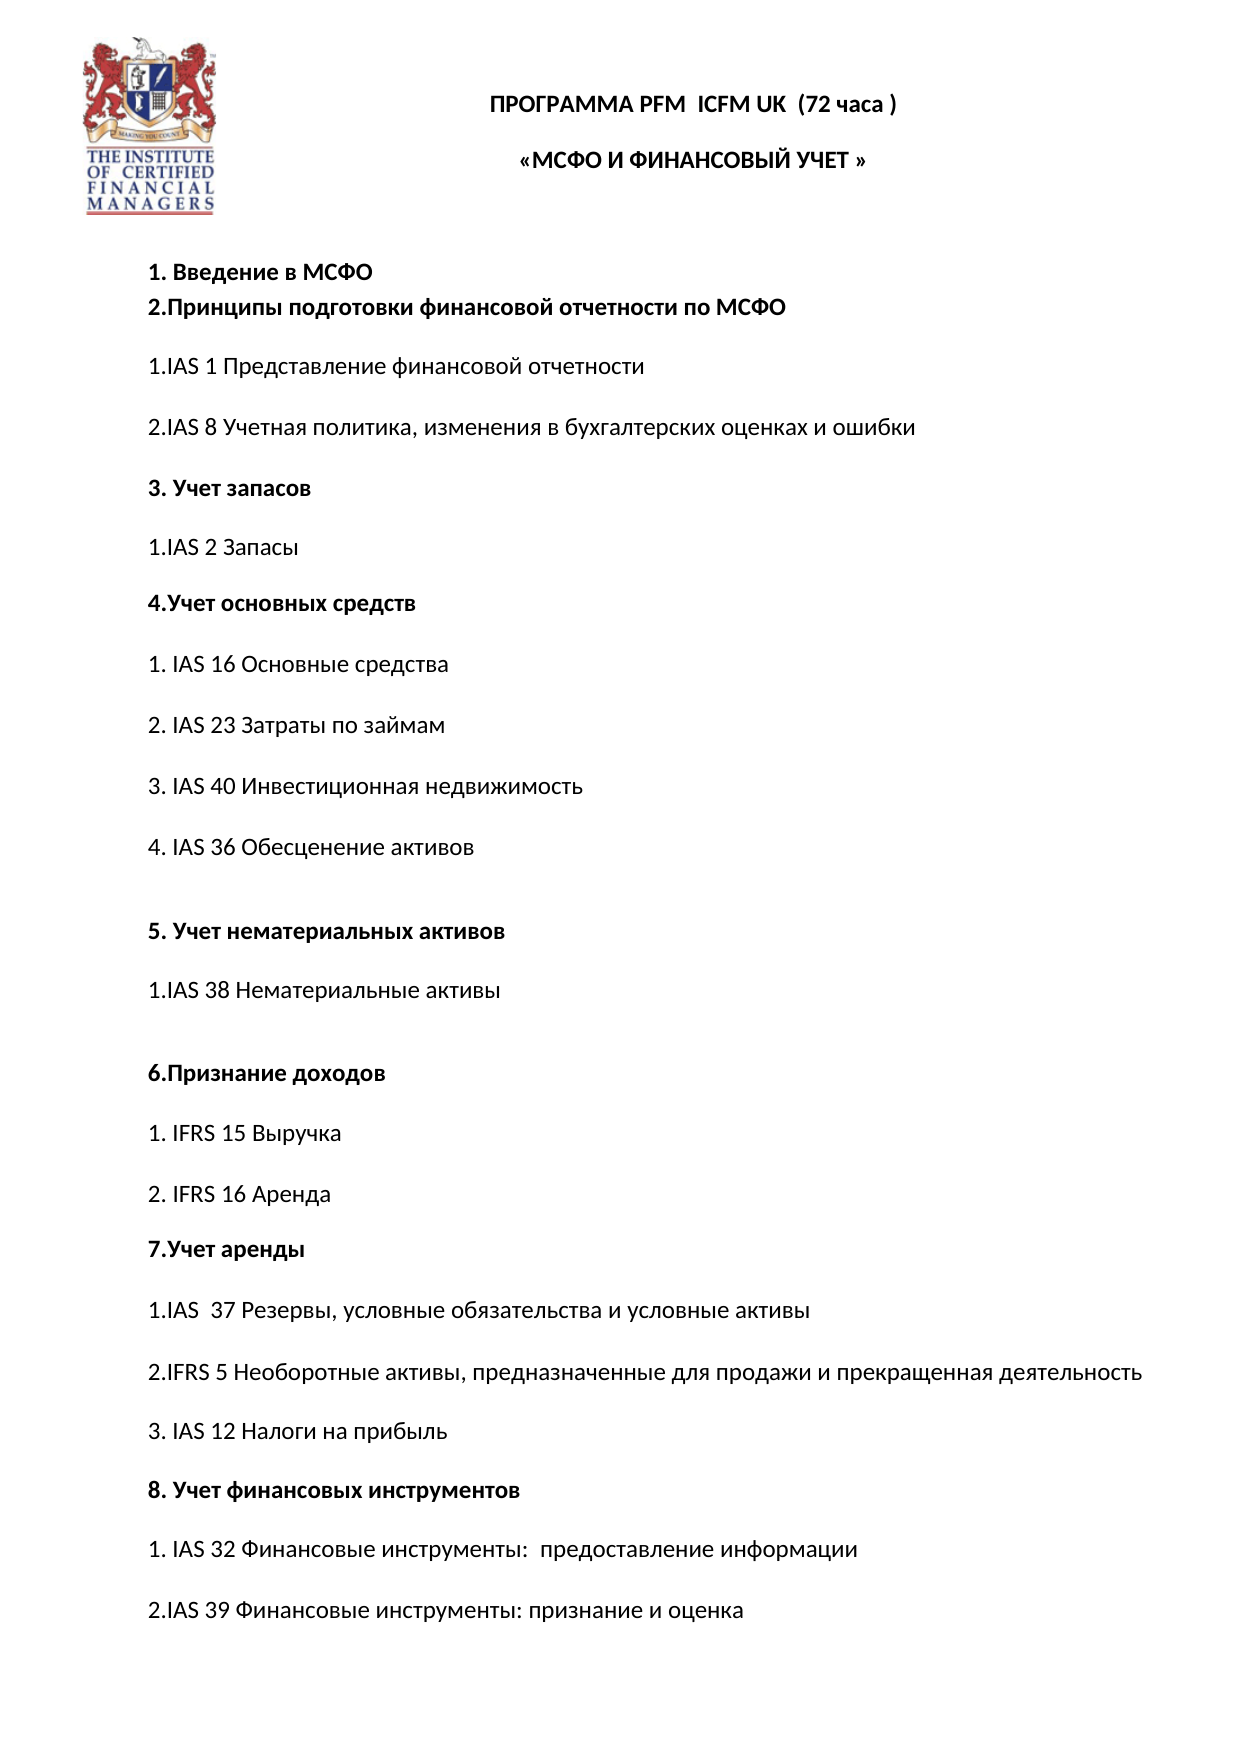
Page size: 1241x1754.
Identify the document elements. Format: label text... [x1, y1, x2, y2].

text 1.IAS 38 Нематериальные активы [148, 974, 1152, 1004]
text 1. IAS 32 Финансовые инструменты: предоставление информации [148, 1533, 1152, 1564]
text 2.IFRS 5 Необоротные активы, предназначенные для продажи и прекращенная деятельность [148, 1356, 1152, 1386]
text 4. IAS 36 Обесценение активов [148, 831, 1152, 862]
text «МСФО И ФИНАНСОВЫЙ УЧЕТ » [217, 144, 1152, 175]
text ПРОГРАММА PFM ICFM UK (72 часа ) [217, 88, 1152, 119]
text 2.Принципы подготовки финансовой отчетности по МСФО [148, 291, 1152, 322]
text 5. Учет нематериальных активов [148, 915, 1152, 945]
text 3. Учет запасов [148, 472, 1152, 503]
text 1.IAS 2 Запасы [148, 531, 1152, 562]
text 2. IFRS 16 Аренда [148, 1178, 1152, 1208]
text 2.IAS 8 Учетная политика, изменения в бухгалтерских оценках и ошибки [148, 411, 1152, 442]
text 1. IFRS 15 Выручка [148, 1117, 1152, 1147]
text 4.Учет основных средств [148, 587, 1152, 618]
text 6.Признание доходов [148, 1057, 1152, 1088]
text 2. IAS 23 Затраты по займам [148, 709, 1152, 740]
text 8. Учет финансовых инструментов [148, 1474, 1152, 1505]
text 1.IAS 37 Резервы, условные обязательства и условные активы [148, 1294, 1152, 1325]
text 3. IAS 40 Инвестиционная недвижимость [148, 770, 1152, 801]
text 2.IAS 39 Финансовые инструменты: признание и оценка [148, 1594, 1152, 1625]
text 1. IAS 16 Основные средства [148, 648, 1152, 679]
text 1. Введение в МСФО [148, 256, 1152, 287]
text 3. IAS 12 Налоги на прибыль [148, 1415, 1152, 1445]
text 1.IAS 1 Представление финансовой отчетности [148, 350, 1152, 381]
text 7.Учет аренды [148, 1233, 1152, 1264]
picture [82, 37, 217, 215]
